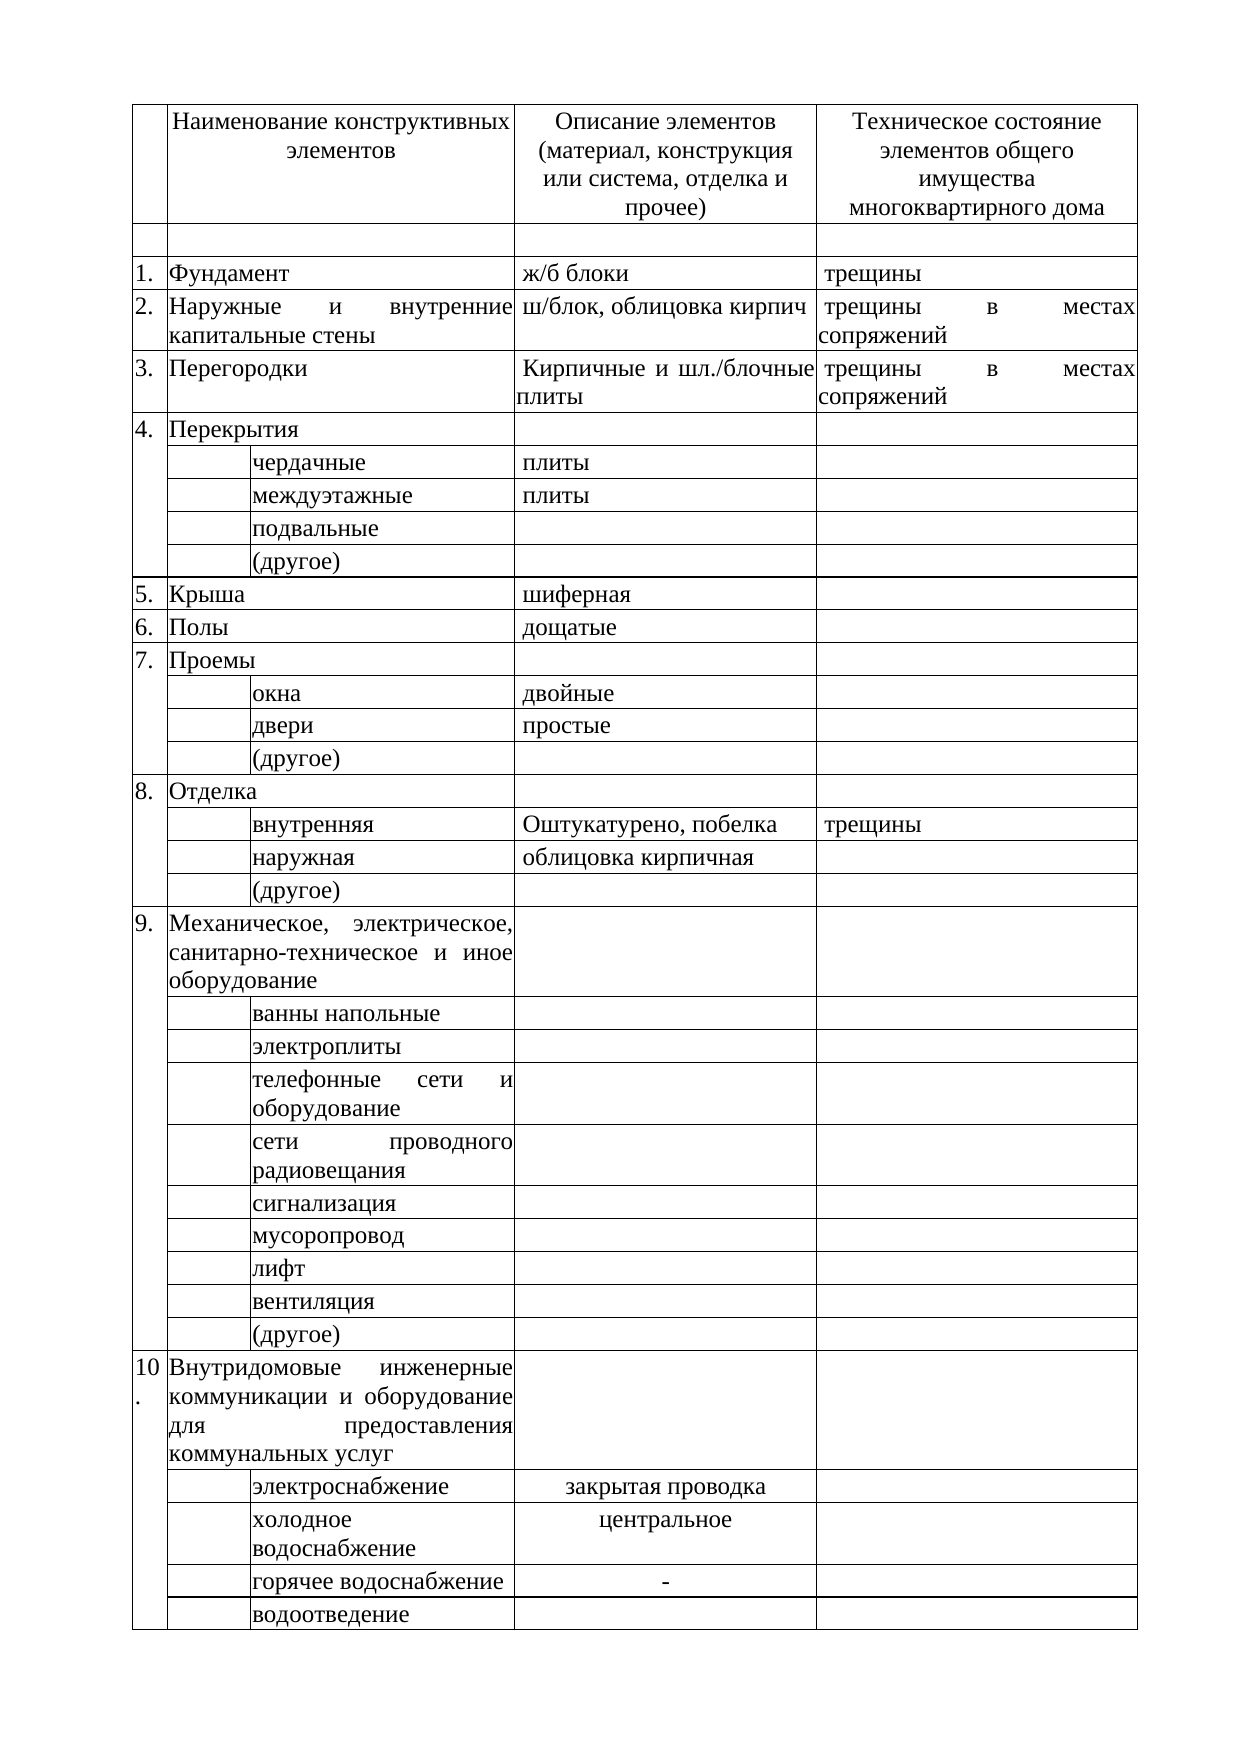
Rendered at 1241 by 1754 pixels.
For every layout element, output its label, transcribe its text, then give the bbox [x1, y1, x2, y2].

table_cell [817, 1063, 1137, 1123]
table_cell подвальные [251, 512, 514, 543]
table_cell [817, 1565, 1137, 1596]
table_cell закрытая проводка [515, 1470, 816, 1502]
table_cell [168, 446, 250, 478]
table_cell холодное водоснабжение [251, 1503, 514, 1563]
table_cell двери [251, 709, 514, 741]
table_cell [168, 479, 250, 511]
table_cell Внутридомовые инженерные коммуникации и оборудование для предоставления коммунальных услуг [168, 1351, 514, 1469]
table_cell [515, 1186, 816, 1218]
table_cell ж/б блоки [515, 257, 816, 288]
table_cell [515, 1030, 816, 1062]
table_cell [515, 1598, 816, 1629]
table_cell [515, 1063, 816, 1123]
table_cell Крыша [168, 578, 514, 609]
table_cell 4. [133, 413, 167, 576]
table_cell трещины [817, 257, 1137, 288]
table_cell [168, 1219, 250, 1251]
table_cell Механическое, электрическое, санитарно-техническое и иное оборудование [168, 907, 514, 996]
table_cell [817, 1030, 1137, 1062]
table_cell [817, 1351, 1137, 1469]
table_cell наружная [251, 841, 514, 873]
table_cell окна [251, 676, 514, 708]
table_cell [817, 512, 1137, 543]
table_cell (другое) [251, 1318, 514, 1350]
table_cell [817, 1252, 1137, 1284]
table_cell [817, 1219, 1137, 1251]
table_cell 5. [133, 578, 167, 609]
table_cell [168, 1470, 250, 1502]
table_cell [515, 1252, 816, 1284]
table_cell [817, 1598, 1137, 1629]
table_cell [817, 446, 1137, 478]
table_cell [168, 742, 250, 774]
table_header Техническое состояние элементов общего имущества многоквартирного дома [817, 105, 1137, 223]
table_cell трещины в местах сопряжений [817, 290, 1137, 350]
table_cell [515, 997, 816, 1029]
table_cell электроплиты [251, 1030, 514, 1062]
table_cell [817, 610, 1137, 642]
table_cell сети проводного радиовещания [251, 1125, 514, 1185]
table_cell [168, 1565, 250, 1596]
table_cell [133, 224, 167, 256]
table_cell [515, 874, 816, 906]
table_cell [817, 907, 1137, 996]
table_cell [817, 676, 1137, 708]
table_cell междуэтажные [251, 479, 514, 511]
table_cell Полы [168, 610, 514, 642]
table_cell [515, 643, 816, 675]
table_cell [168, 808, 250, 840]
table_cell [515, 1351, 816, 1469]
table_cell [168, 1125, 250, 1185]
table_cell [168, 841, 250, 873]
table_cell [817, 1125, 1137, 1185]
table_cell Перекрытия [168, 413, 514, 445]
table_cell [168, 1598, 250, 1629]
table_cell (другое) [251, 742, 514, 774]
table_cell плиты [515, 479, 816, 511]
table_cell 6. [133, 610, 167, 642]
table_cell [515, 1318, 816, 1350]
table_cell [168, 997, 250, 1029]
table_cell мусоропровод [251, 1219, 514, 1251]
table_cell [817, 997, 1137, 1029]
table_cell [817, 1318, 1137, 1350]
table_cell [168, 1030, 250, 1062]
table_cell - [515, 1565, 816, 1596]
table_cell телефонные сети и оборудование [251, 1063, 514, 1123]
table_cell трещины [817, 808, 1137, 840]
table_cell 7. [133, 643, 167, 774]
table_cell [168, 709, 250, 741]
table_cell [817, 709, 1137, 741]
table_cell ш/блок, облицовка кирпич [515, 290, 816, 350]
table_cell [515, 1125, 816, 1185]
table_cell [515, 907, 816, 996]
table_cell [817, 874, 1137, 906]
table_cell (другое) [251, 874, 514, 906]
table_cell [168, 874, 250, 906]
table_cell [515, 775, 816, 807]
table_cell лифт [251, 1252, 514, 1284]
table_cell [515, 742, 816, 774]
table_cell [817, 224, 1137, 256]
table_cell [817, 742, 1137, 774]
table_cell [817, 841, 1137, 873]
table_cell [817, 413, 1137, 445]
table_cell [817, 545, 1137, 576]
table_cell [515, 1219, 816, 1251]
table_cell [168, 545, 250, 576]
table_cell Проемы [168, 643, 514, 675]
table_cell Отделка [168, 775, 514, 807]
table_cell [817, 775, 1137, 807]
table_cell [817, 1503, 1137, 1563]
table_cell простые [515, 709, 816, 741]
table_cell [168, 676, 250, 708]
table_cell 10. [133, 1351, 167, 1629]
table_cell [515, 413, 816, 445]
table_cell электроснабжение [251, 1470, 514, 1502]
table_cell 2. [133, 290, 167, 350]
table_cell [817, 578, 1137, 609]
table_cell вентиляция [251, 1285, 514, 1317]
table_header Наименование конструктивных элементов [168, 105, 514, 223]
table_cell плиты [515, 446, 816, 478]
table_cell горячее водоснабжение [251, 1565, 514, 1596]
table_cell [515, 512, 816, 543]
table_cell [168, 1285, 250, 1317]
table_cell Оштукатурено, побелка [515, 808, 816, 840]
table_cell [817, 479, 1137, 511]
table_cell [168, 1318, 250, 1350]
table_cell [817, 1186, 1137, 1218]
table_cell [168, 1186, 250, 1218]
table_cell облицовка кирпичная [515, 841, 816, 873]
table_cell сигнализация [251, 1186, 514, 1218]
table_cell [817, 643, 1137, 675]
table_cell трещины в местах сопряжений [817, 351, 1137, 412]
table_cell центральное [515, 1503, 816, 1563]
table_cell [515, 1285, 816, 1317]
table_cell Фундамент [168, 257, 514, 288]
table_cell [168, 224, 514, 256]
table_cell Кирпичные и шл./блочные плиты [515, 351, 816, 412]
table_cell дощатые [515, 610, 816, 642]
table_cell [168, 1503, 250, 1563]
table_cell 8. [133, 775, 167, 906]
table_cell шиферная [515, 578, 816, 609]
table_cell [168, 1063, 250, 1123]
table_cell [515, 224, 816, 256]
table_cell Перегородки [168, 351, 514, 412]
table_cell 3. [133, 351, 167, 412]
table_cell (другое) [251, 545, 514, 576]
table_cell ванны напольные [251, 997, 514, 1029]
table_cell водоотведение [251, 1598, 514, 1629]
table_cell [168, 512, 250, 543]
table_cell [817, 1470, 1137, 1502]
table_cell 9. [133, 907, 167, 1350]
table_header [133, 105, 167, 223]
table_cell Наружные и внутренние капитальные стены [168, 290, 514, 350]
table_header Описание элементов (материал, конструкция или система, отделка и прочее) [515, 105, 816, 223]
table_cell 1. [133, 257, 167, 288]
table_cell двойные [515, 676, 816, 708]
table_cell [168, 1252, 250, 1284]
table_cell [817, 1285, 1137, 1317]
table_cell [515, 545, 816, 576]
table_cell внутренняя [251, 808, 514, 840]
table_cell чердачные [251, 446, 514, 478]
